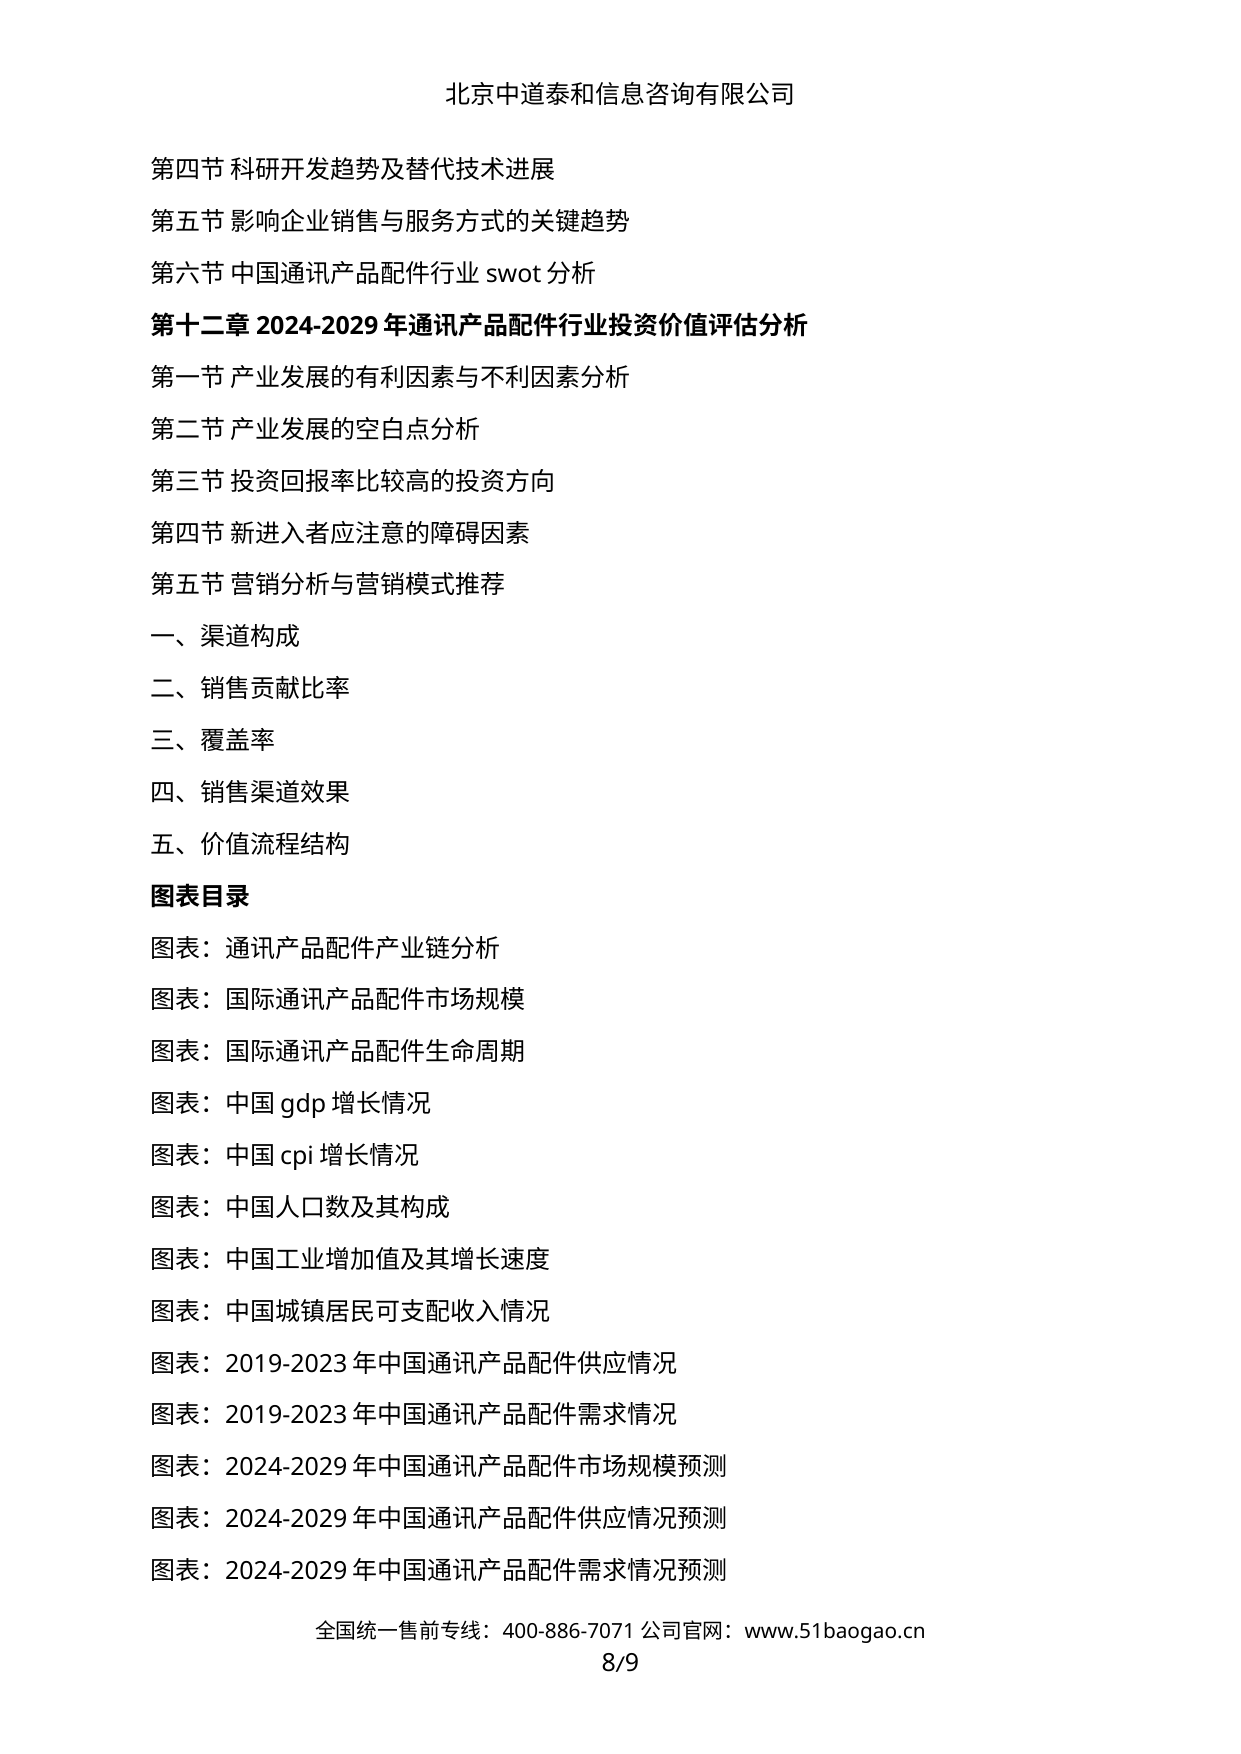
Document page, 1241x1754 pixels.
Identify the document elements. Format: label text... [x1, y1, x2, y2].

text 图表：国际通讯产品配件市场规模 [150, 980, 1090, 1016]
text 第三节 投资回报率比较高的投资方向 [150, 461, 1090, 497]
text 第五节 营销分析与营销模式推荐 [150, 565, 1090, 601]
text 图表：2019-2023年中国通讯产品配件供应情况 [150, 1343, 1090, 1379]
text 第五节 影响企业销售与服务方式的关键趋势 [150, 202, 1090, 238]
text 第一节 产业发展的有利因素与不利因素分析 [150, 357, 1090, 394]
text 第六节 中国通讯产品配件行业swot分析 [150, 254, 1090, 290]
text 五、价值流程结构 [150, 824, 1090, 861]
text 图表：国际通讯产品配件生命周期 [150, 1032, 1090, 1068]
text 第四节 科研开发趋势及替代技术进展 [150, 150, 1090, 186]
text 二、销售贡献比率 [150, 669, 1090, 705]
text 图表：中国人口数及其构成 [150, 1187, 1090, 1224]
text 三、覆盖率 [150, 721, 1090, 757]
text 图表：2024-2029年中国通讯产品配件需求情况预测 [150, 1551, 1090, 1587]
text 第二节 产业发展的空白点分析 [150, 409, 1090, 446]
text 图表：2019-2023年中国通讯产品配件需求情况 [150, 1395, 1090, 1431]
text 一、渠道构成 [150, 617, 1090, 653]
text 四、销售渠道效果 [150, 772, 1090, 809]
text 图表：中国工业增加值及其增长速度 [150, 1239, 1090, 1276]
text 图表：2024-2029年中国通讯产品配件供应情况预测 [150, 1499, 1090, 1535]
text 图表：通讯产品配件产业链分析 [150, 928, 1090, 964]
text 第四节 新进入者应注意的障碍因素 [150, 513, 1090, 549]
text 第十二章 2024-2029年通讯产品配件行业投资价值评估分析 [150, 306, 1090, 342]
text 图表目录 [150, 876, 1090, 912]
text 图表：2024-2029年中国通讯产品配件市场规模预测 [150, 1447, 1090, 1483]
text 图表：中国城镇居民可支配收入情况 [150, 1291, 1090, 1327]
text 图表：中国cpi增长情况 [150, 1136, 1090, 1172]
text 图表：中国gdp增长情况 [150, 1084, 1090, 1120]
